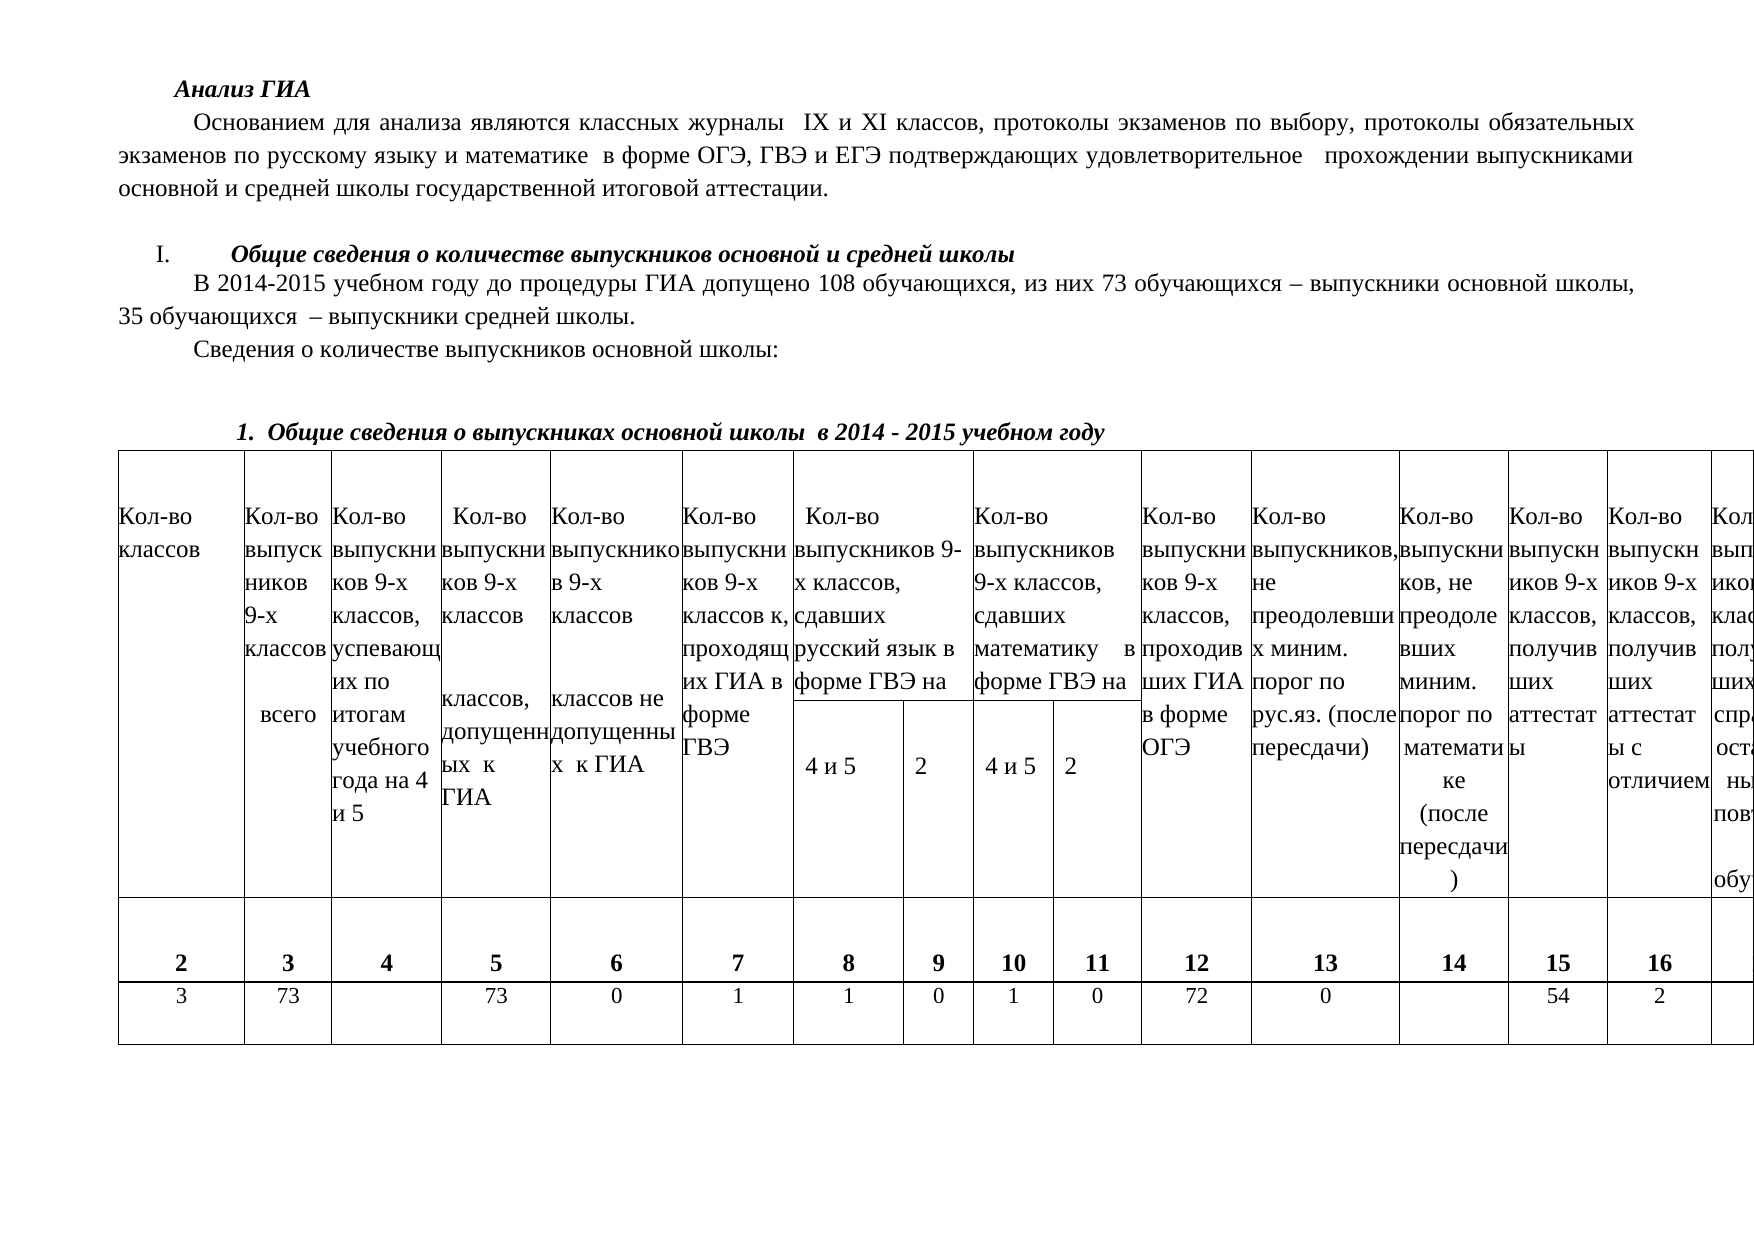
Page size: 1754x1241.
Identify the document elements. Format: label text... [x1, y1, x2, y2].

table_cell 4 и 5 [974, 701, 1053, 897]
table_header Кол-во выпускников 9-х классов всего [245, 451, 331, 897]
table_cell 10 [974, 898, 1053, 981]
table_cell 2 [904, 701, 973, 897]
table_header Кол-во выпускников 9-х классов, получивших справки / оставленных на повторное обучение [1712, 451, 1753, 897]
table_cell 16 [1608, 898, 1711, 981]
table_cell 73 [245, 983, 331, 1043]
table_cell 11 [1054, 898, 1141, 981]
table_cell 9 [904, 898, 973, 981]
subtitle 1. Общие сведения о выпускниках основной школы в 2014 - 2015 учебном году [207, 417, 1636, 446]
table_header Кол-во выпускников 9-х классов, сдавших математику в форме ГВЭ на [974, 451, 1141, 700]
table_cell 73 [442, 983, 550, 1043]
table_cell 4 [332, 898, 441, 981]
table_cell 2 [1054, 701, 1141, 897]
table_cell 8 [794, 898, 903, 981]
table_cell 72 [1142, 983, 1251, 1043]
table_header Кол-во выпускников, не преодолевших миним. порог по рус.яз. (после пересдачи) [1252, 451, 1399, 897]
table_cell 4 и 5 [794, 701, 903, 897]
list Общие сведения о количестве выпускников основной и средней школы [156, 239, 1636, 268]
table_cell [1400, 983, 1508, 1043]
table_cell 6 [551, 898, 682, 981]
table_header Кол-во выпускников 9-х классов к, проходящих ГИА в форме ГВЭ [683, 451, 793, 897]
table_header Кол-во выпускников 9-х классов, успевающих по итогам учебного года на 4 и 5 [332, 451, 441, 897]
table_cell 3 [119, 983, 244, 1043]
text Основанием для анализа являются классных журналы IX и XI классов, протоколы экзаменов по выбору, протоколы обязательных экзаменов по русскому языку и математике в форме ОГЭ, ГВЭ и ЕГЭ подтверждающих удовлетворительное прохождении выпускниками основной и средней школы государственной итоговой аттестации. [118, 107, 1636, 202]
table_cell 12 [1142, 898, 1251, 981]
table_cell 0 [1054, 983, 1141, 1043]
table_cell 2 [119, 898, 244, 981]
table_cell 14 [1400, 898, 1508, 981]
table_cell 0 [551, 983, 682, 1043]
table_header Кол-во выпускников 9-х классов, проходивших ГИА в форме ОГЭ [1142, 451, 1251, 897]
table_cell 1 [683, 983, 793, 1043]
table_cell 15 [1509, 898, 1607, 981]
table_cell 3 [245, 898, 331, 981]
table_header Кол-во выпускников 9-х классов классов, допущенных к ГИА [442, 451, 550, 897]
table_cell 54 [1509, 983, 1607, 1043]
table_header Кол-во выпускников 9-х классов, получивших аттестаты с отличием [1608, 451, 1711, 897]
table_cell 3 [1712, 983, 1753, 1043]
table_header Кол-во классов [119, 451, 244, 897]
table_header Кол-во выпускников 9-х классов, сдавших русский язык в форме ГВЭ на [794, 451, 973, 700]
table_cell 0 [904, 983, 973, 1043]
table_header Кол-во выпускников 9-х классов классов не допущенных к ГИА [551, 451, 682, 897]
table_cell 7 [683, 898, 793, 981]
text В 2014-2015 учебном году до процедуры ГИА допущено 108 обучающихся, из них 73 обучающихся – выпускники основной школы, 35 обучающихся – выпускники средней школы. [118, 268, 1636, 329]
table_header Кол-во выпускников 9-х классов, получивших аттестаты [1509, 451, 1607, 897]
table_cell 17 [1712, 898, 1753, 981]
table_cell 1 [974, 983, 1053, 1043]
text Сведения о количестве выпускников основной школы: [118, 334, 1636, 362]
table_cell 13 [1252, 898, 1399, 981]
table_cell 0 [1252, 983, 1399, 1043]
table_header Кол-во выпускников, не преодолевших миним. порог по математике (после пересдачи) [1400, 451, 1508, 897]
table_cell 5 [442, 898, 550, 981]
table_cell 2 [1608, 983, 1711, 1043]
text Анализ ГИА [118, 74, 1636, 103]
table_cell 1 [794, 983, 903, 1043]
table_cell [332, 983, 441, 1043]
